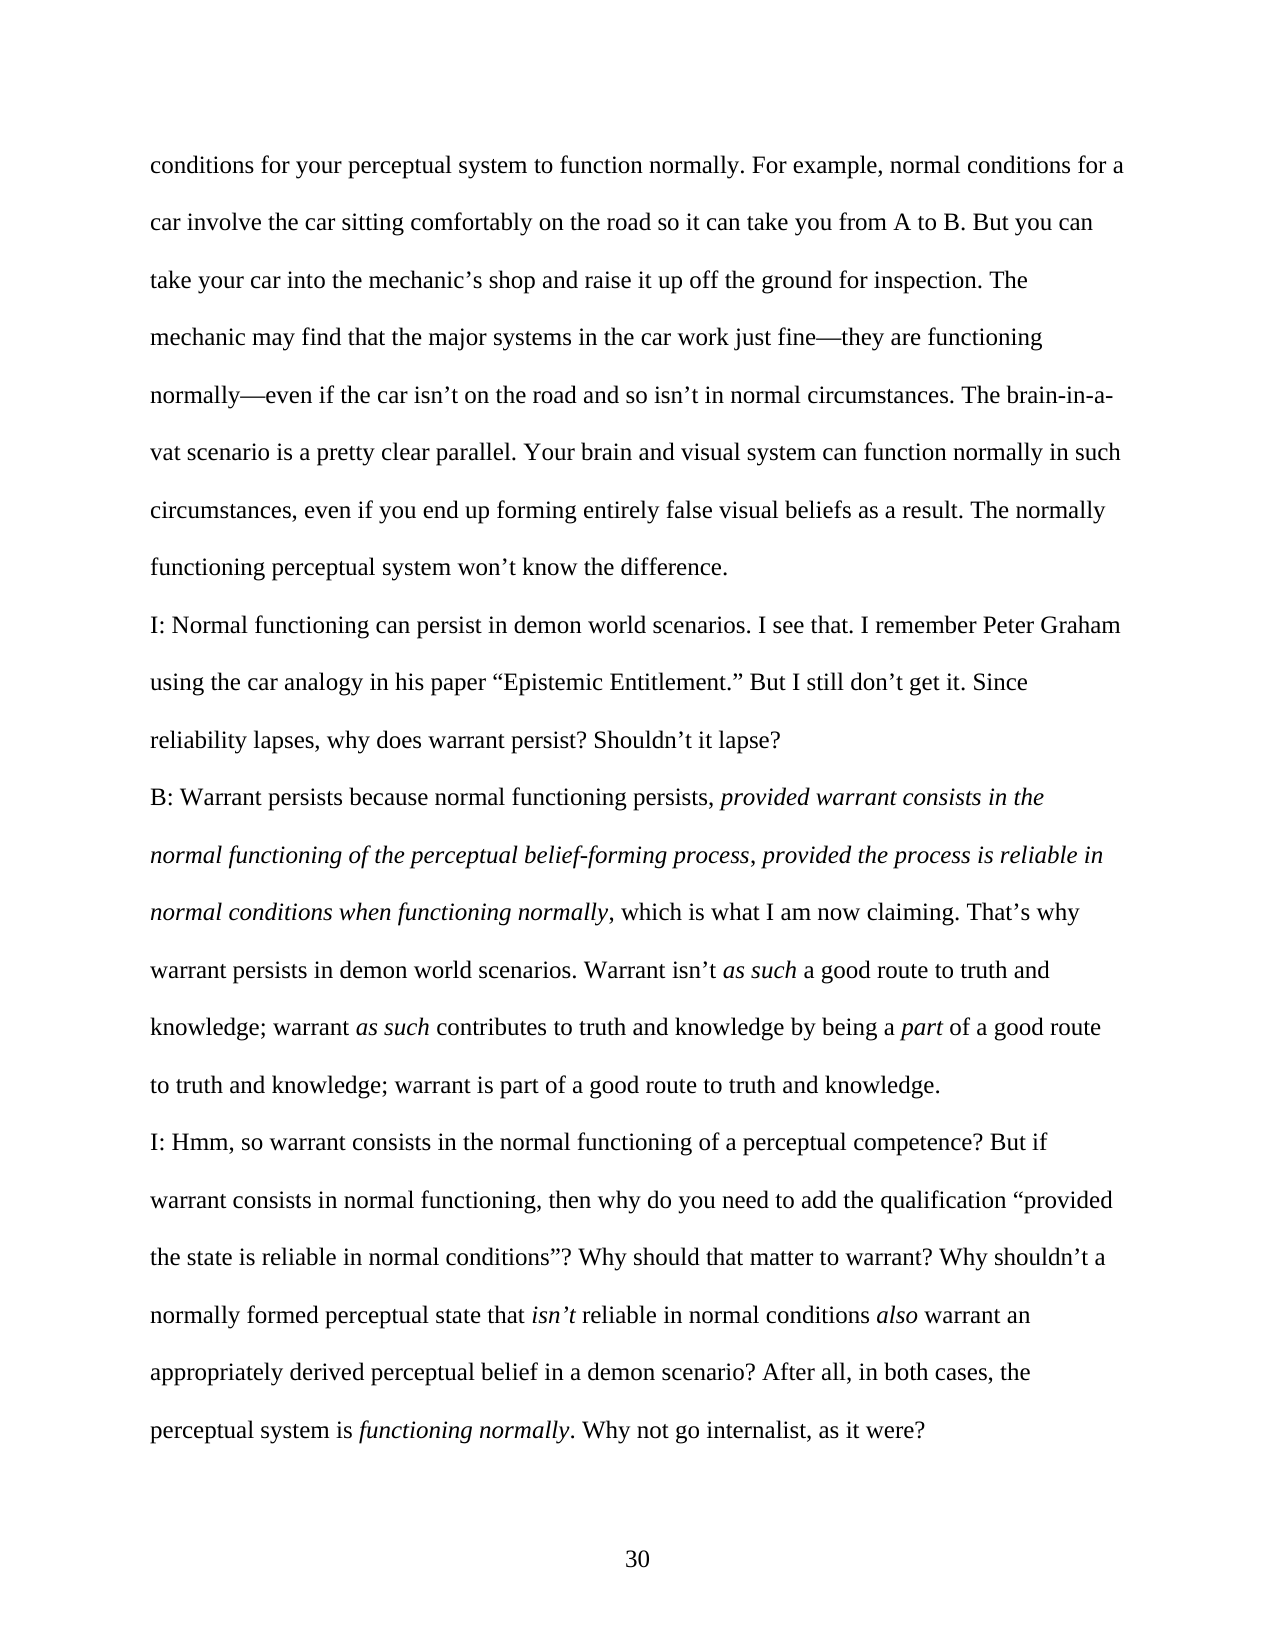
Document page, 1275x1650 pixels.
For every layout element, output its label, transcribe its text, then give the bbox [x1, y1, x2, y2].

text B: Warrant persists because normal functioning persists, provided warrant consists in the normal functioning of the perceptual belief-forming process, provided the process is reliable in normal conditions when functioning normally, which is what I am now claiming. That’s why warrant persists in demon world scenarios. Warrant isn’t as such a good route to truth and knowledge; warrant as such contributes to truth and knowledge by being a part of a good route to truth and knowledge; warrant is part of a good route to truth and knowledge. [150, 782, 1125, 1099]
text I: Hmm, so warrant consists in the normal functioning of a perceptual competence? But if warrant consists in normal functioning, then why do you need to add the qualification “provided the state is reliable in normal conditions”? Why should that matter to warrant? Why shouldn’t a normally formed perceptual state that isn’t reliable in normal conditions also warrant an appropriately derived perceptual belief in a demon scenario? After all, in both cases, the perceptual system is functioning normally. Why not go internalist, as it were? [150, 1127, 1125, 1444]
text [150, 150, 1125, 581]
text I: Normal functioning can persist in demon world scenarios. I see that. I remember Peter Graham using the car analogy in his paper “Epistemic Entitlement.” But I still don’t get it. Since reliability lapses, why does warrant persist? Shouldn’t it lapse? [150, 610, 1125, 754]
